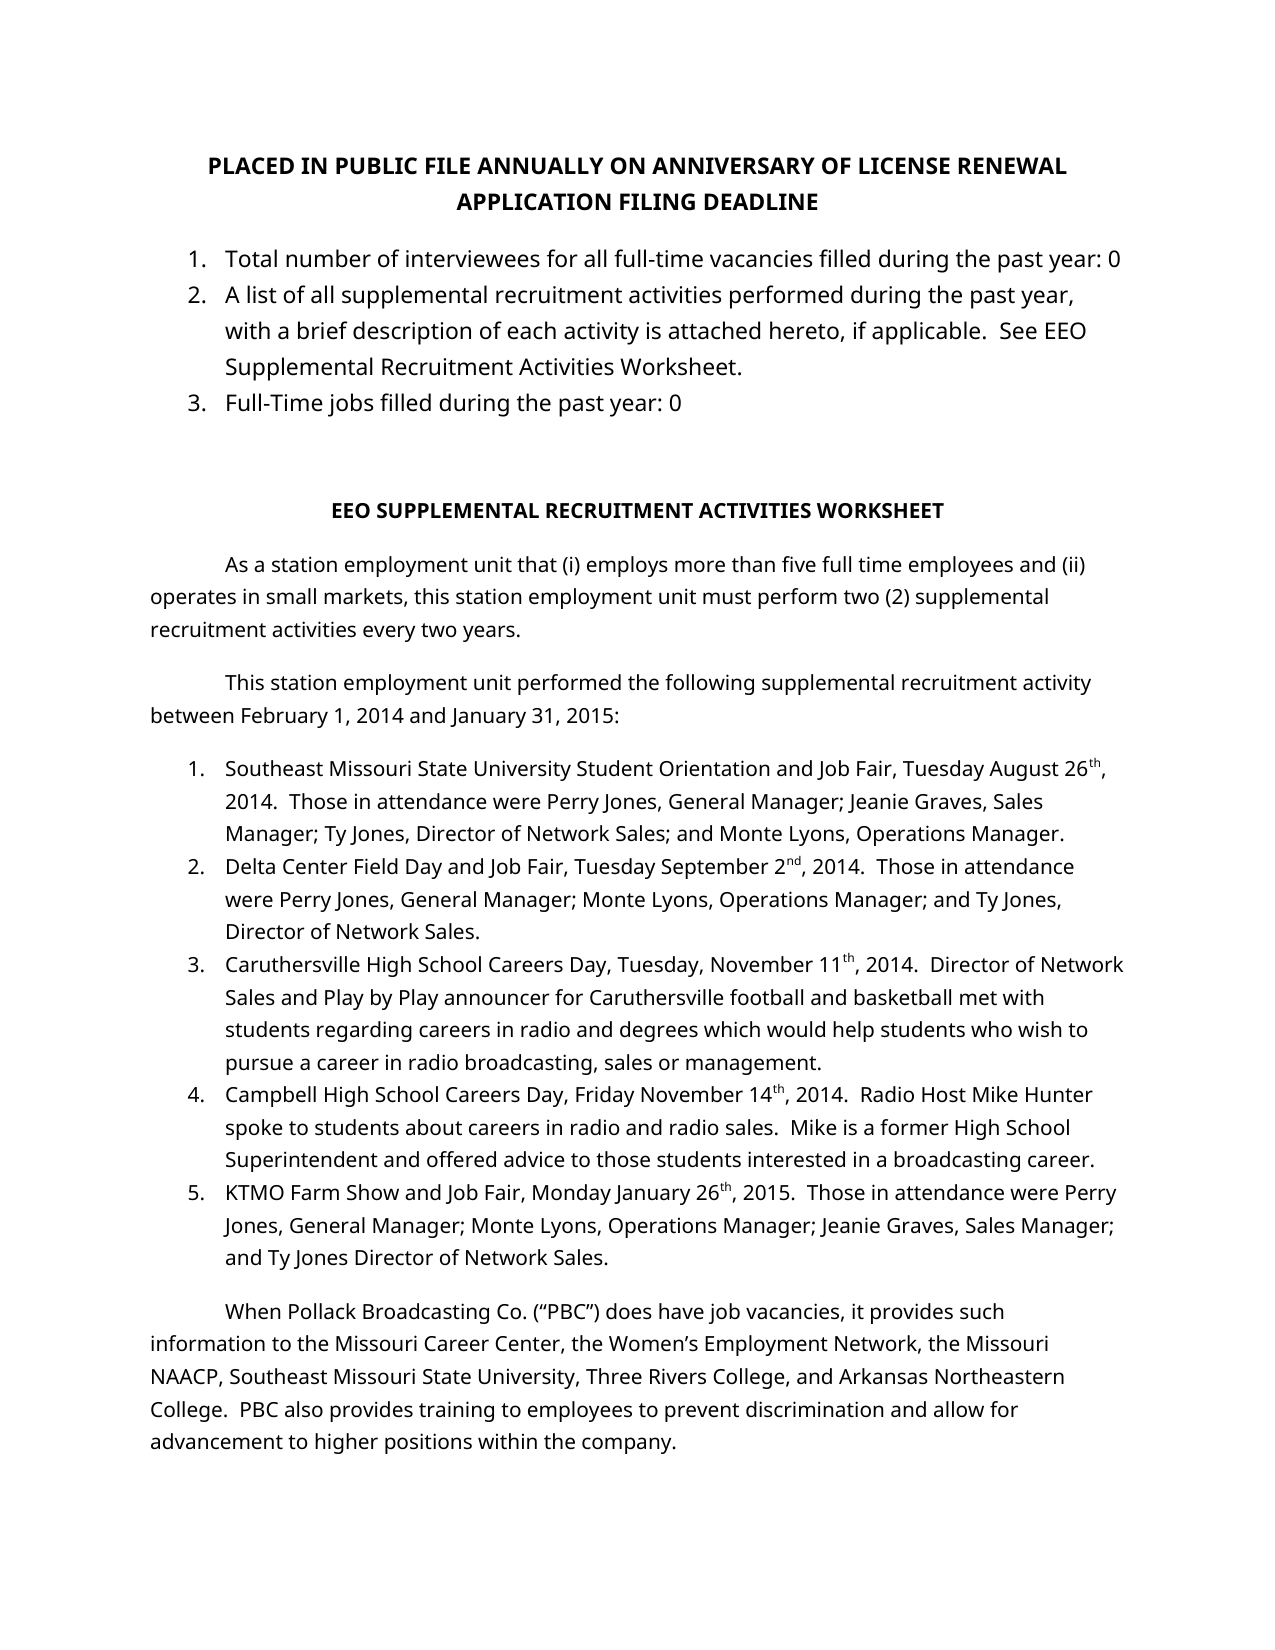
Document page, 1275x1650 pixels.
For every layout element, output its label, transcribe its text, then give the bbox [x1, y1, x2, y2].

list Caruthersville High School Careers Day, Tuesday, November 11th, 2014. Director of Network Sales and Play by Play announcer for Caruthersville football and basketball met with students regarding careers in radio and degrees which would help students who wish to pursue a career in radio broadcasting, sales or management. [187, 950, 1125, 1076]
text When Pollack Broadcasting Co. (“PBC”) does have job vacancies, it provides such information to the Missouri Career Center, the Women’s Employment Network, the Missouri NAACP, Southeast Missouri State University, Three Rivers College, and Arkansas Northeastern College. PBC also provides training to employees to prevent discrimination and allow for advancement to higher positions within the company. [150, 1297, 1125, 1456]
text This station employment unit performed the following supplemental recruitment activity between February 1, 2014 and January 31, 2015: [150, 668, 1125, 729]
list Full-Time jobs filled during the past year: 0 [187, 386, 1125, 418]
list Delta Center Field Day and Job Fair, Tuesday September 2nd, 2014. Those in attendance were Perry Jones, General Manager; Monte Lyons, Operations Manager; and Ty Jones, Director of Network Sales. [187, 852, 1125, 946]
list Southeast Missouri State University Student Orientation and Job Fair, Tuesday August 26th, 2014. Those in attendance were Perry Jones, General Manager; Jeanie Graves, Sales Manager; Ty Jones, Director of Network Sales; and Monte Lyons, Operations Manager. [187, 754, 1125, 848]
text PLACED IN PUBLIC FILE ANNUALLY ON ANNIVERSARY OF LICENSE RENEWAL APPLICATION FILING DEADLINE [150, 150, 1125, 217]
text As a station employment unit that (i) employs more than five full time employees and (ii) operates in small markets, this station employment unit must perform two (2) supplemental recruitment activities every two years. [150, 550, 1125, 643]
list A list of all supplemental recruitment activities performed during the past year, with a brief description of each activity is attached hereto, if applicable. See EEO Supplemental Recruitment Activities Worksheet. [187, 279, 1125, 382]
list KTMO Farm Show and Job Fair, Monday January 26th, 2015. Those in attendance were Perry Jones, General Manager; Monte Lyons, Operations Manager; Jeanie Graves, Sales Manager; and Ty Jones Director of Network Sales. [187, 1178, 1125, 1272]
list Total number of interviewees for all full-time vacancies filled during the past year: 0 [187, 243, 1125, 274]
text EEO SUPPLEMENTAL RECRUITMENT ACTIVITIES WORKSHEET [150, 496, 1125, 525]
list Campbell High School Careers Day, Friday November 14th, 2014. Radio Host Mike Hunter spoke to students about careers in radio and radio sales. Mike is a former High School Superintendent and offered advice to those students interested in a broadcasting career. [187, 1080, 1125, 1174]
